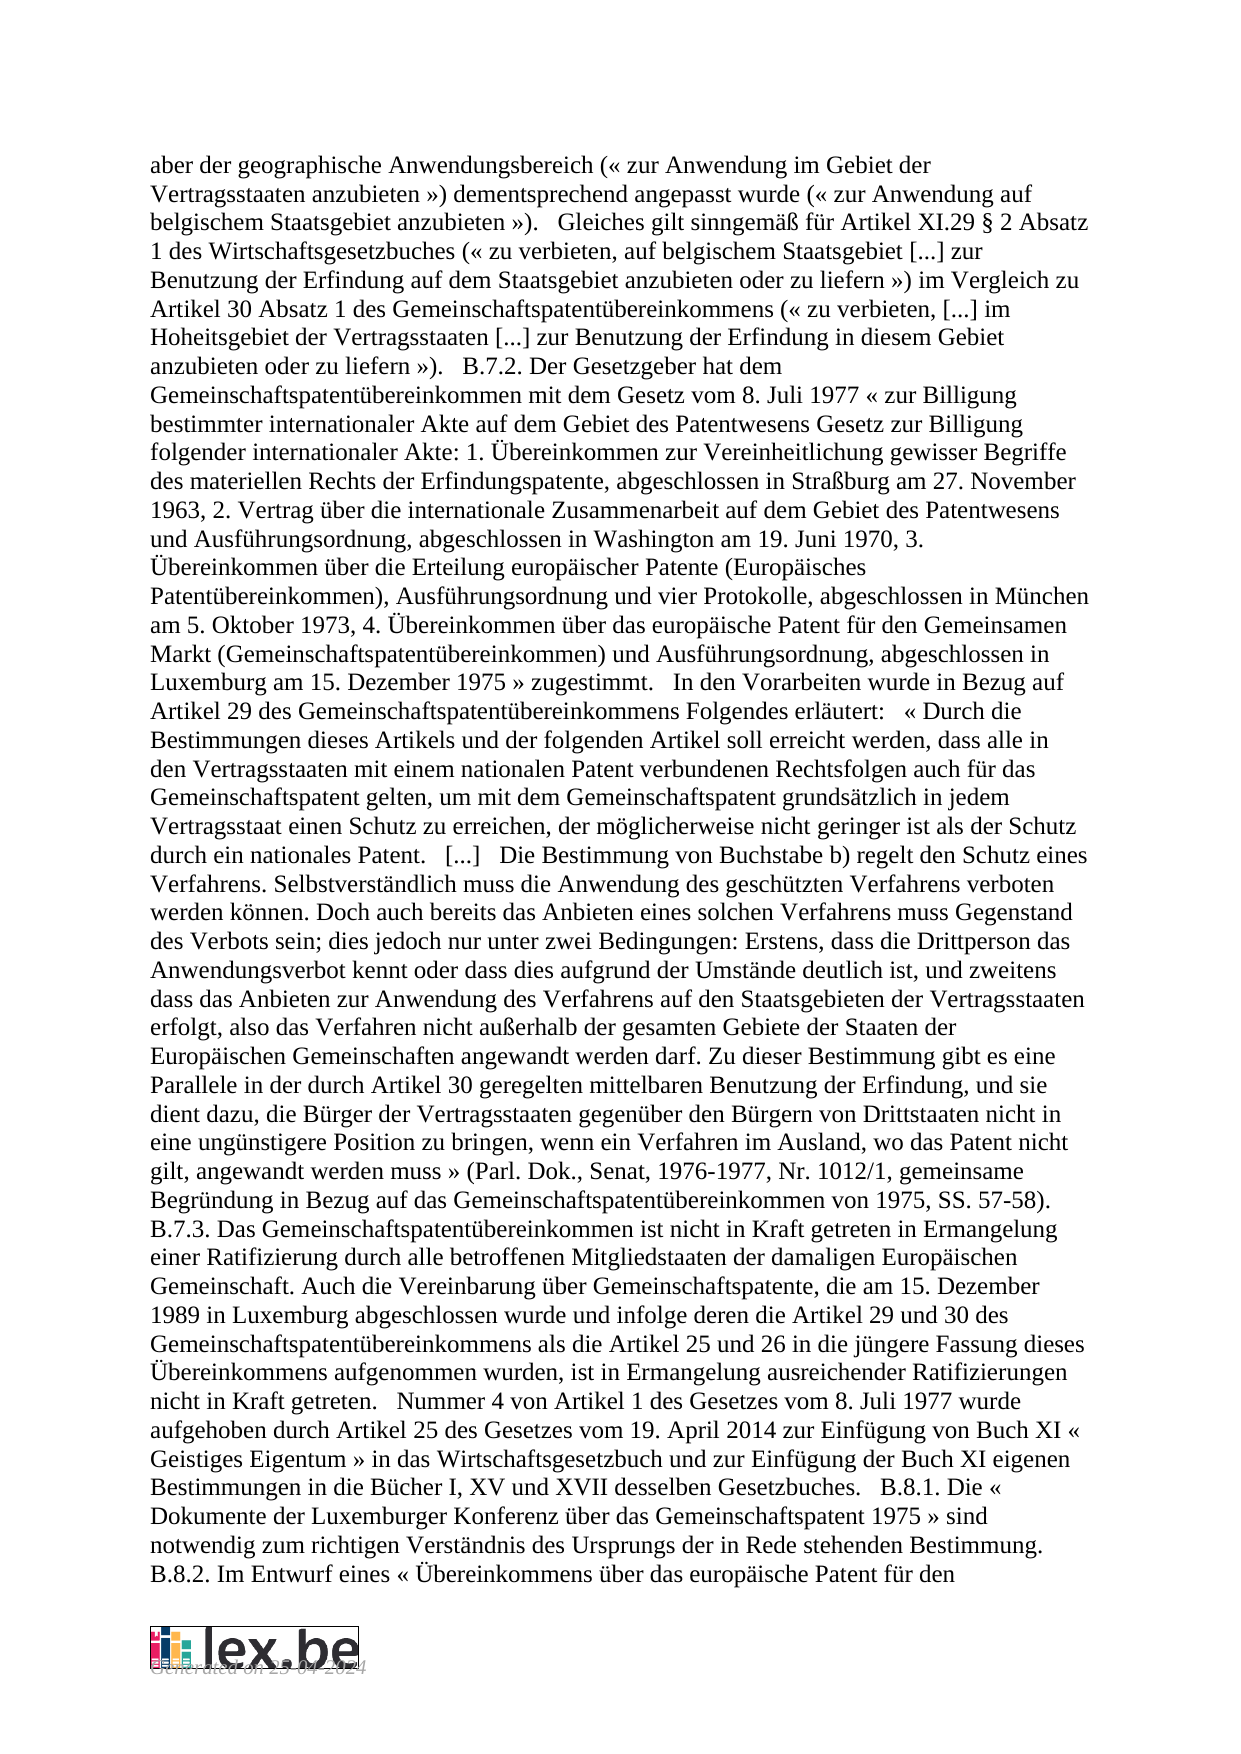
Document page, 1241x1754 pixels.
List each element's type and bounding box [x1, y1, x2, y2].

picture [151, 1627, 358, 1668]
text [150, 150, 1090, 1587]
